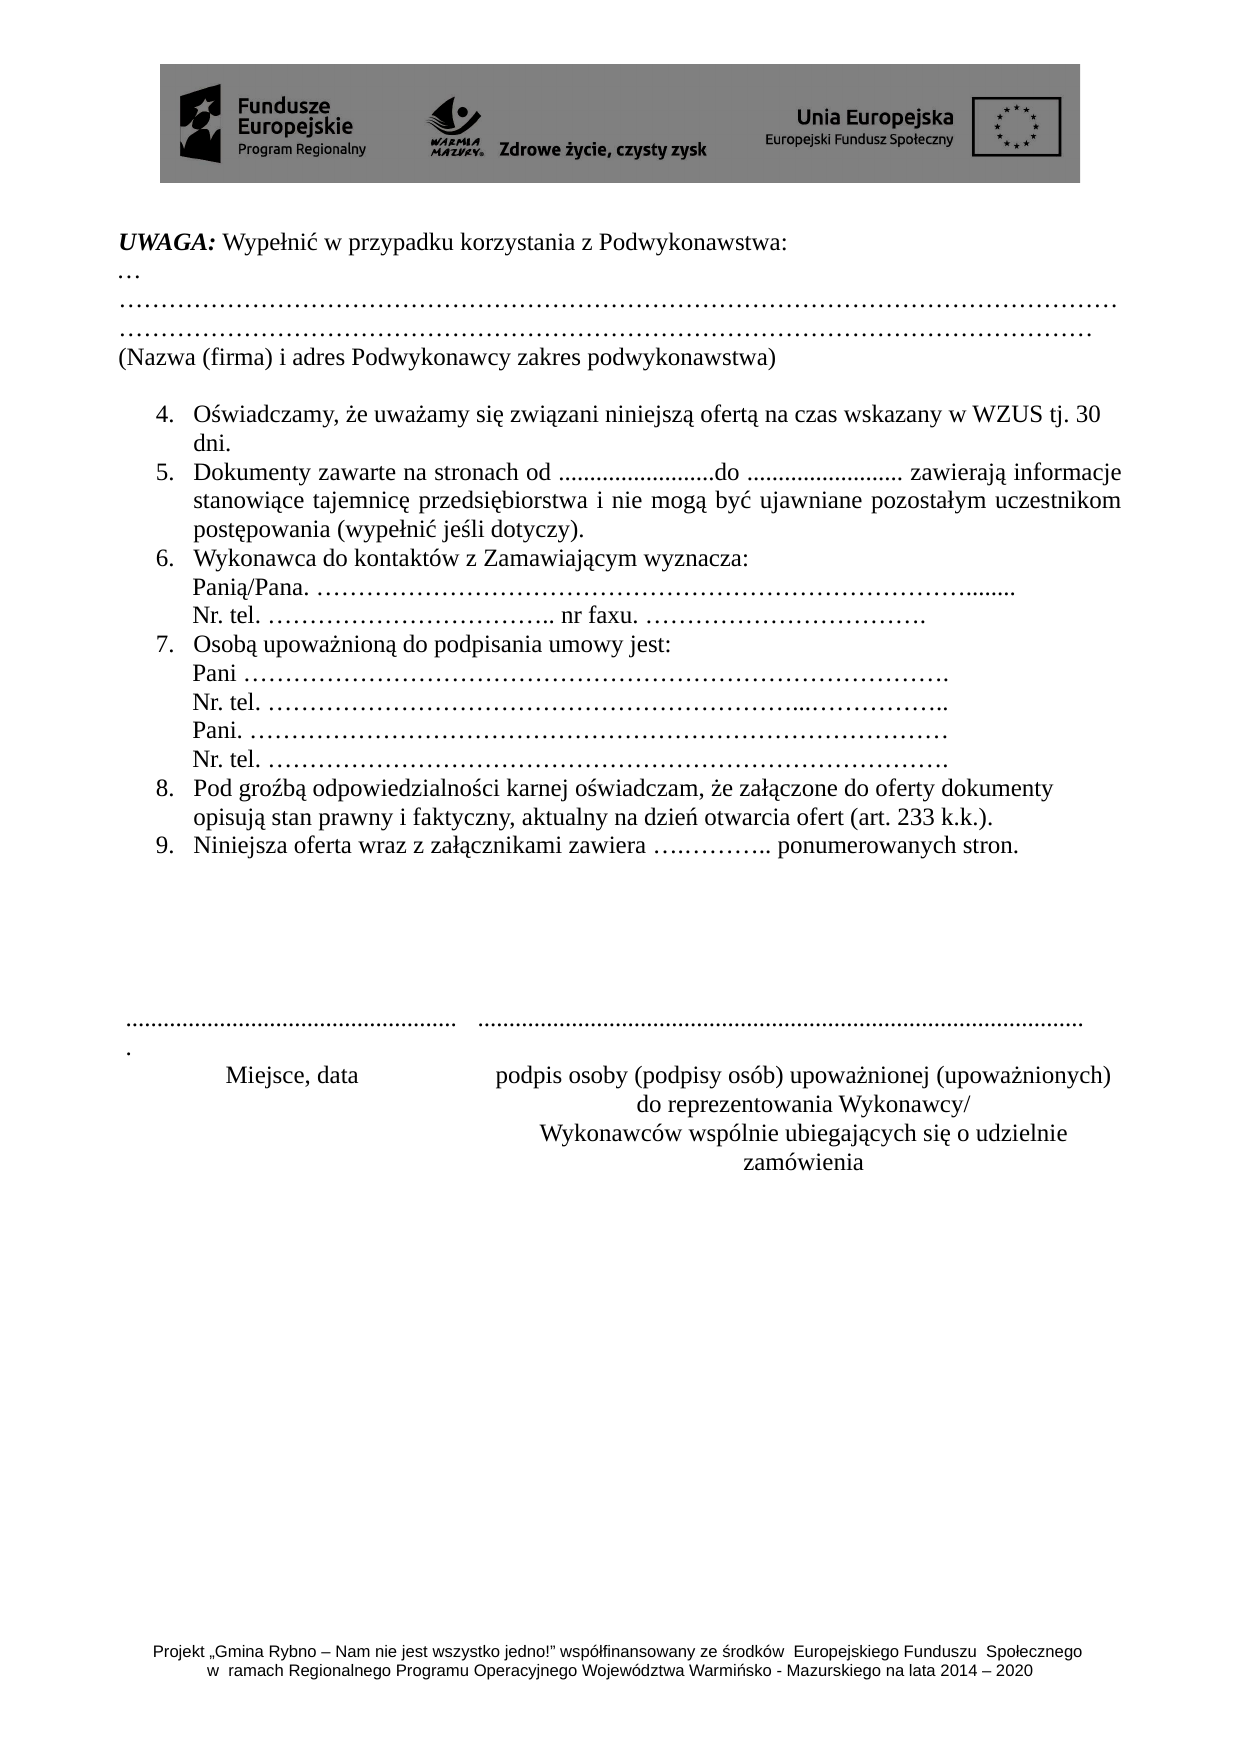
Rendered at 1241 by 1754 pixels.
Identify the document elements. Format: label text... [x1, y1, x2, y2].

table_cell podpis osoby (podpisy osób) upoważnionej (upoważnionych) do reprezentowania Wykonawcy/ Wykonawców wspólnie ubiegających się o udzielnie zamówienia [470, 1060, 1137, 1175]
table_cell Miejsce, data [118, 1060, 470, 1175]
list Oświadczamy, że uważamy się związani niniejszą ofertą na czas wskazany w WZUS tj. 30 dni. [156, 399, 1122, 457]
list Niniejsza oferta wraz z załącznikami zawiera ….……….. ponumerowanych stron. [156, 830, 1122, 859]
text Panią/Pana. ……………………………………………………………………........ [192, 572, 1122, 600]
text Nr. tel. ………………………………………………………...…………….. [192, 687, 1122, 715]
list Wykonawca do kontaktów z Zamawiającym wyznacza: [156, 543, 1122, 572]
text Pani …………………………………………………………………………. [192, 658, 1122, 687]
text Pani. ………………………………………………………………………… [192, 715, 1122, 744]
text (Nazwa (firma) i adres Podwykonawcy zakres podwykonawstwa) [118, 342, 1122, 370]
list Pod groźbą odpowiedzialności karnej oświadczam, że załączone do oferty dokumenty opisują stan prawny i faktyczny, aktualny na dzień otwarcia ofert (art. 233 k.k.). [156, 773, 1122, 830]
list Osobą upoważnioną do podpisania umowy jest: [156, 629, 1122, 658]
text UWAGA: Wypełnić w przypadku korzystania z Podwykonawstwa: [118, 227, 1122, 255]
table_header ................................................................................................. [470, 1003, 1137, 1060]
text Nr. tel. …………………………….. nr faxu. ……………………………. [192, 600, 1122, 629]
text …………………………………………………………………………………………………………………………………………………………………………………………………………………… [118, 255, 1122, 342]
list Dokumenty zawarte na stronach od .........................do ......................... zawierają informacje stanowiące tajemnicę przedsiębiorstwa i nie mogą być ujawniane pozostałym uczestnikom postępowania (wypełnić jeśli dotyczy). [156, 457, 1122, 543]
text Nr. tel. ………………………………………………………………………. [192, 744, 1122, 773]
table_header ...................................................... [118, 1003, 470, 1060]
